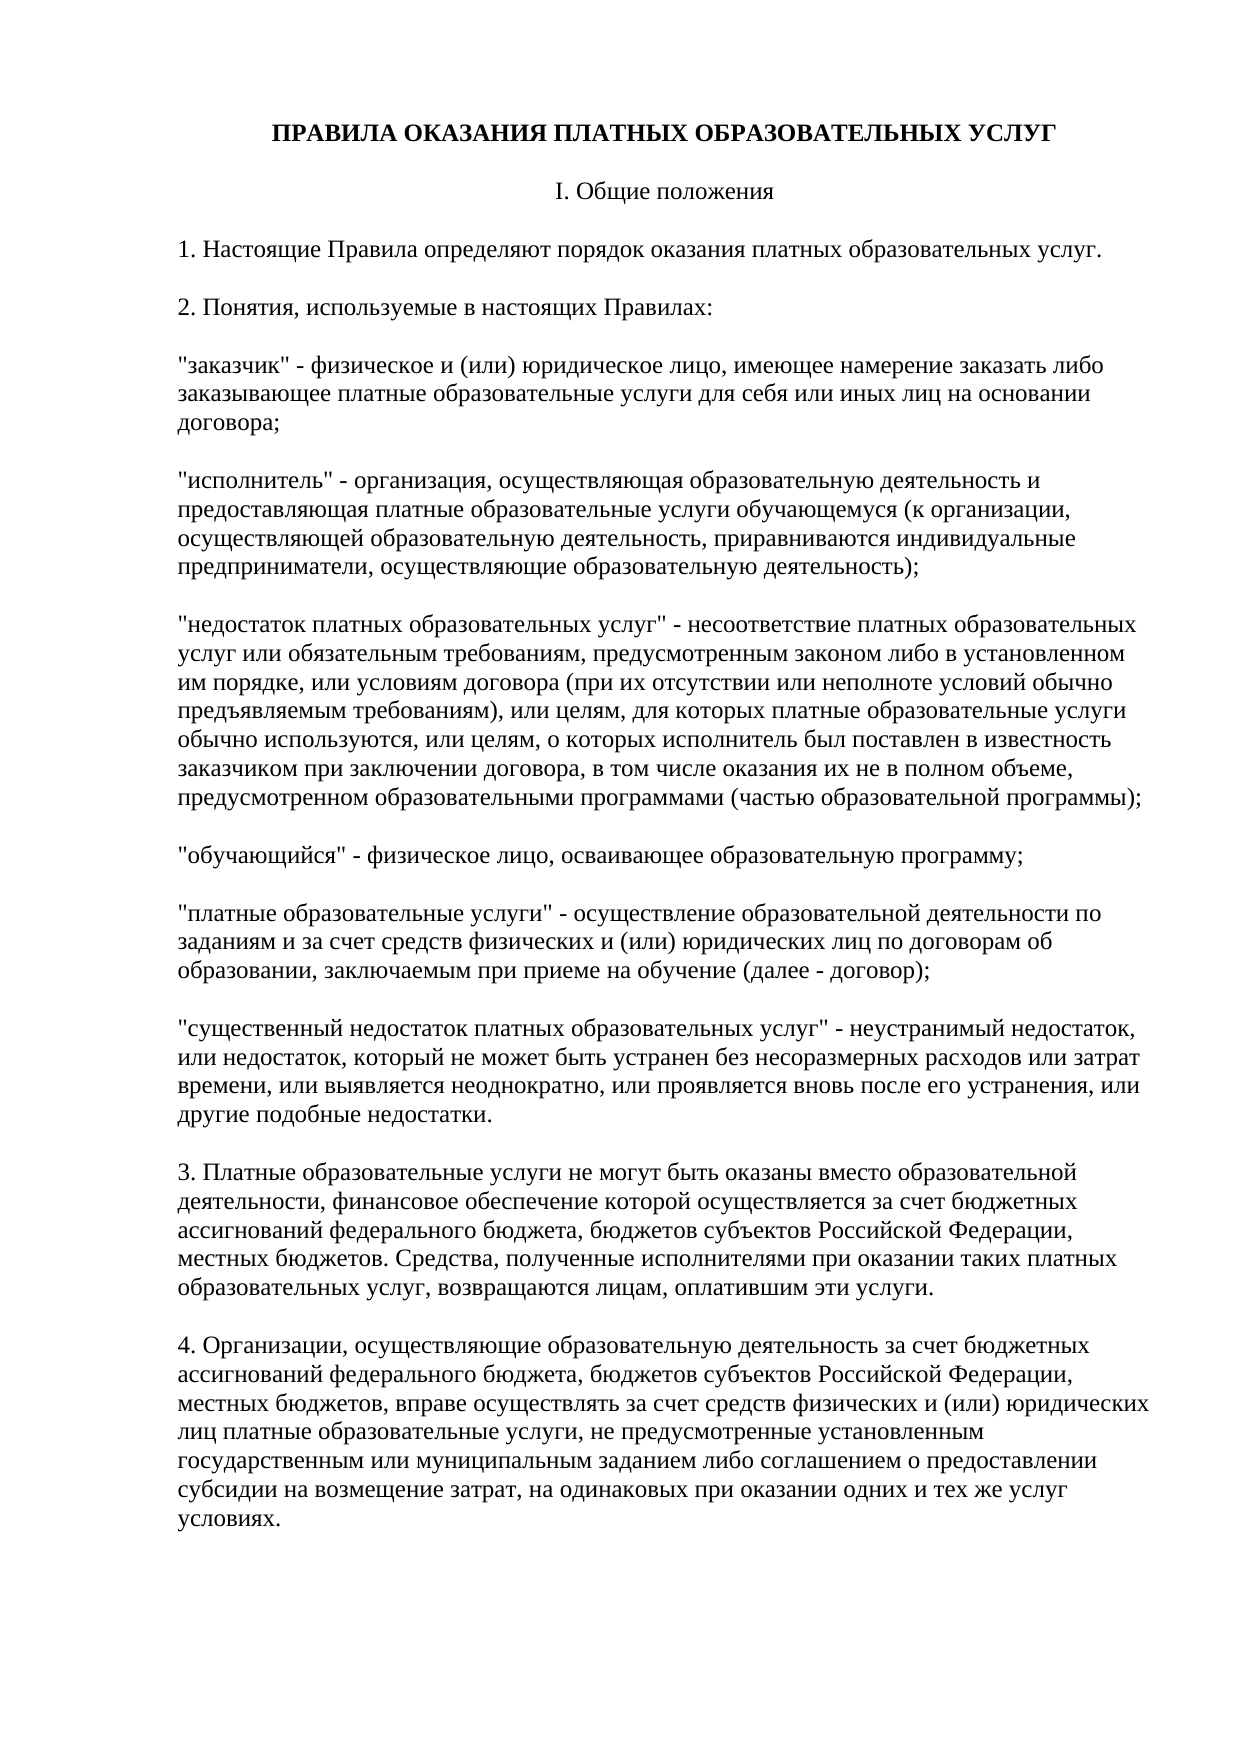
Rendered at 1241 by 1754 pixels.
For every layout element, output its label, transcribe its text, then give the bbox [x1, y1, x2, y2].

text "недостаток платных образовательных услуг" - несоответствие платных образовательных услуг или обязательным требованиям, предусмотренным законом либо в установленном им порядке, или условиям договора (при их отсутствии или неполноте условий обычно предъявляемым требованиям), или целям, для которых платные образовательные услуги обычно используются, или целям, о которых исполнитель был поставлен в известность заказчиком при заключении договора, в том числе оказания их не в полном объеме, предусмотренном образовательными программами (частью образовательной программы); [177, 609, 1152, 811]
text 1. Настоящие Правила определяют порядок оказания платных образовательных услуг. [177, 234, 1152, 263]
text ПРАВИЛА ОКАЗАНИЯ ПЛАТНЫХ ОБРАЗОВАТЕЛЬНЫХ УСЛУГ [177, 118, 1152, 147]
text 4. Организации, осуществляющие образовательную деятельность за счет бюджетных ассигнований федерального бюджета, бюджетов субъектов Российской Федерации, местных бюджетов, вправе осуществлять за счет средств физических и (или) юридических лиц платные образовательные услуги, не предусмотренные установленным государственным или муниципальным заданием либо соглашением о предоставлении субсидии на возмещение затрат, на одинаковых при оказании одних и тех же услуг условиях. [177, 1330, 1152, 1531]
text 2. Понятия, используемые в настоящих Правилах: [177, 292, 1152, 321]
text I. Общие положения [177, 176, 1152, 205]
text "обучающийся" - физическое лицо, осваивающее образовательную программу; [177, 840, 1152, 868]
text "заказчик" - физическое и (или) юридическое лицо, имеющее намерение заказать либо заказывающее платные образовательные услуги для себя или иных лиц на основании договора; [177, 350, 1152, 436]
text 3. Платные образовательные услуги не могут быть оказаны вместо образовательной деятельности, финансовое обеспечение которой осуществляется за счет бюджетных ассигнований федерального бюджета, бюджетов субъектов Российской Федерации, местных бюджетов. Средства, полученные исполнителями при оказании таких платных образовательных услуг, возвращаются лицам, оплатившим эти услуги. [177, 1157, 1152, 1301]
text "платные образовательные услуги" - осуществление образовательной деятельности по заданиям и за счет средств физических и (или) юридических лиц по договорам об образовании, заключаемым при приеме на обучение (далее - договор); [177, 898, 1152, 984]
text "существенный недостаток платных образовательных услуг" - неустранимый недостаток, или недостаток, который не может быть устранен без несоразмерных расходов или затрат времени, или выявляется неоднократно, или проявляется вновь после его устранения, или другие подобные недостатки. [177, 1013, 1152, 1128]
text "исполнитель" - организация, осуществляющая образовательную деятельность и предоставляющая платные образовательные услуги обучающемуся (к организации, осуществляющей образовательную деятельность, приравниваются индивидуальные предприниматели, осуществляющие образовательную деятельность); [177, 465, 1152, 580]
